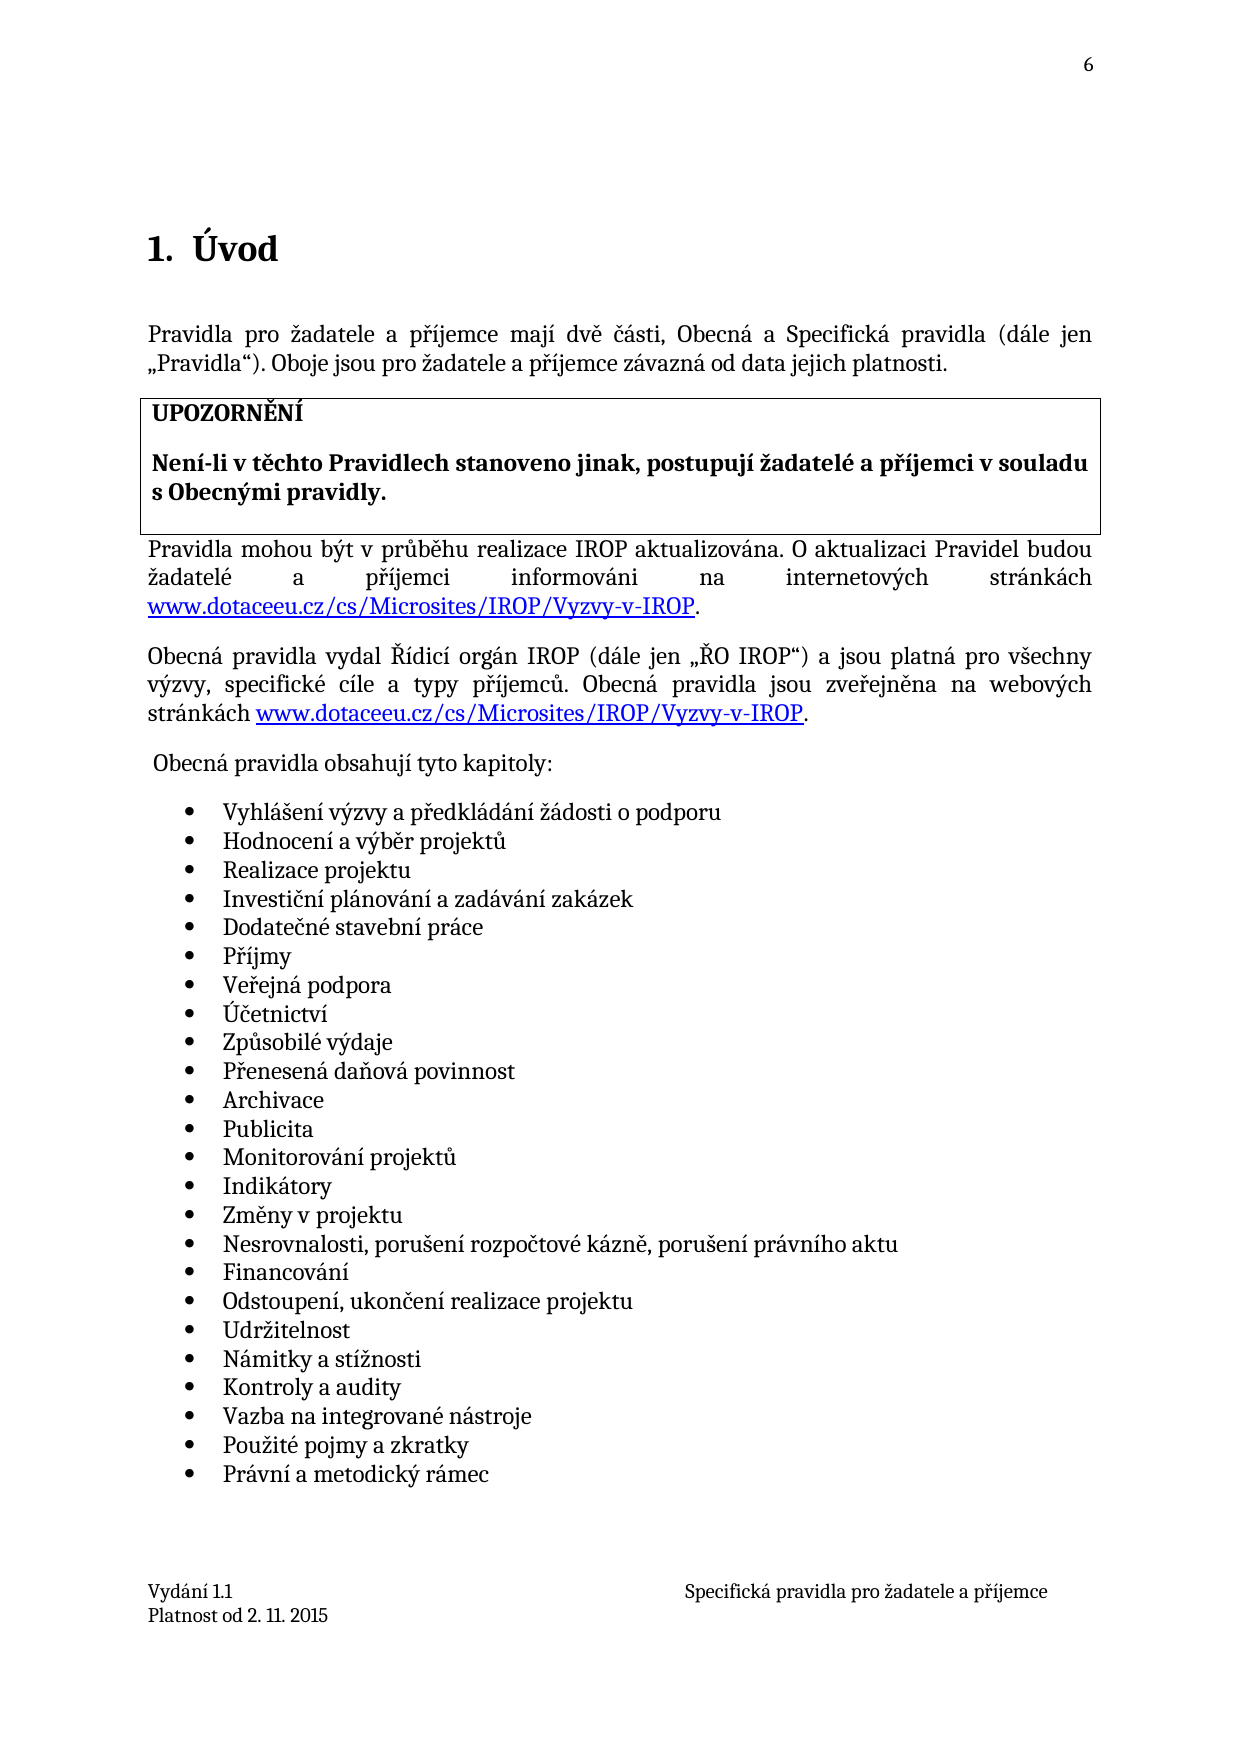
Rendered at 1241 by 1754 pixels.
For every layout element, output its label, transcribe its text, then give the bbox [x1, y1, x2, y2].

text Obecná pravidla vydal Řídicí orgán IROP (dále jen „ŘO IROP“) a jsou platná pro všechny výzvy, specifické cíle a typy příjemců. Obecná pravidla jsou zveřejněna na webových stránkách www.dotaceeu.cz/cs/Microsites/IROP/Vyzvy-v-IROP. [148, 642, 1093, 728]
list Příjmy [185, 942, 1093, 971]
table_header UPOZORNĚNÍ Není-li v těchto Pravidlech stanoveno jinak, postupují žadatelé a příjemci v souladu s Obecnými pravidly. [141, 399, 1100, 533]
list Změny v projektu [185, 1201, 1093, 1229]
list Hodnocení a výběr projektů [185, 827, 1093, 856]
list Vazba na integrované nástroje [185, 1402, 1093, 1431]
list Realizace projektu [185, 856, 1093, 884]
text Obecná pravidla obsahují tyto kapitoly: [148, 749, 1093, 777]
list Účetnictví [185, 999, 1093, 1028]
list Přenesená daňová povinnost [185, 1057, 1093, 1086]
list Vyhlášení výzvy a předkládání žádosti o podporu [185, 798, 1093, 827]
list Investiční plánování a zadávání zakázek [185, 884, 1093, 913]
list Monitorování projektů [185, 1143, 1093, 1172]
text Pravidla mohou být v průběhu realizace IROP aktualizována. O aktualizaci Pravidel budou žadatelé a příjemci informováni na internetových stránkách www.dotaceeu.cz/cs/Microsites/IROP/Vyzvy-v-IROP. [148, 535, 1093, 621]
list Dodatečné stavební práce [185, 913, 1093, 942]
list Udržitelnost [185, 1316, 1093, 1344]
list Úvod [148, 227, 1093, 270]
list Kontroly a audity [185, 1373, 1093, 1402]
list Archivace [185, 1086, 1093, 1114]
list Indikátory [185, 1172, 1093, 1201]
list Odstoupení, ukončení realizace projektu [185, 1287, 1093, 1316]
list Způsobilé výdaje [185, 1028, 1093, 1057]
list Financování [185, 1258, 1093, 1287]
list Námitky a stížnosti [185, 1344, 1093, 1373]
list Použité pojmy a zkratky [185, 1431, 1093, 1459]
text Pravidla pro žadatele a příjemce mají dvě části, Obecná a Specifická pravidla (dále jen „Pravidla“). Oboje jsou pro žadatele a příjemce závazná od data jejich platnosti. [148, 320, 1093, 377]
list Publicita [185, 1114, 1093, 1143]
list Nesrovnalosti, porušení rozpočtové kázně, porušení právního aktu [185, 1229, 1093, 1258]
list Právní a metodický rámec [185, 1459, 1093, 1488]
list Veřejná podpora [185, 971, 1093, 999]
